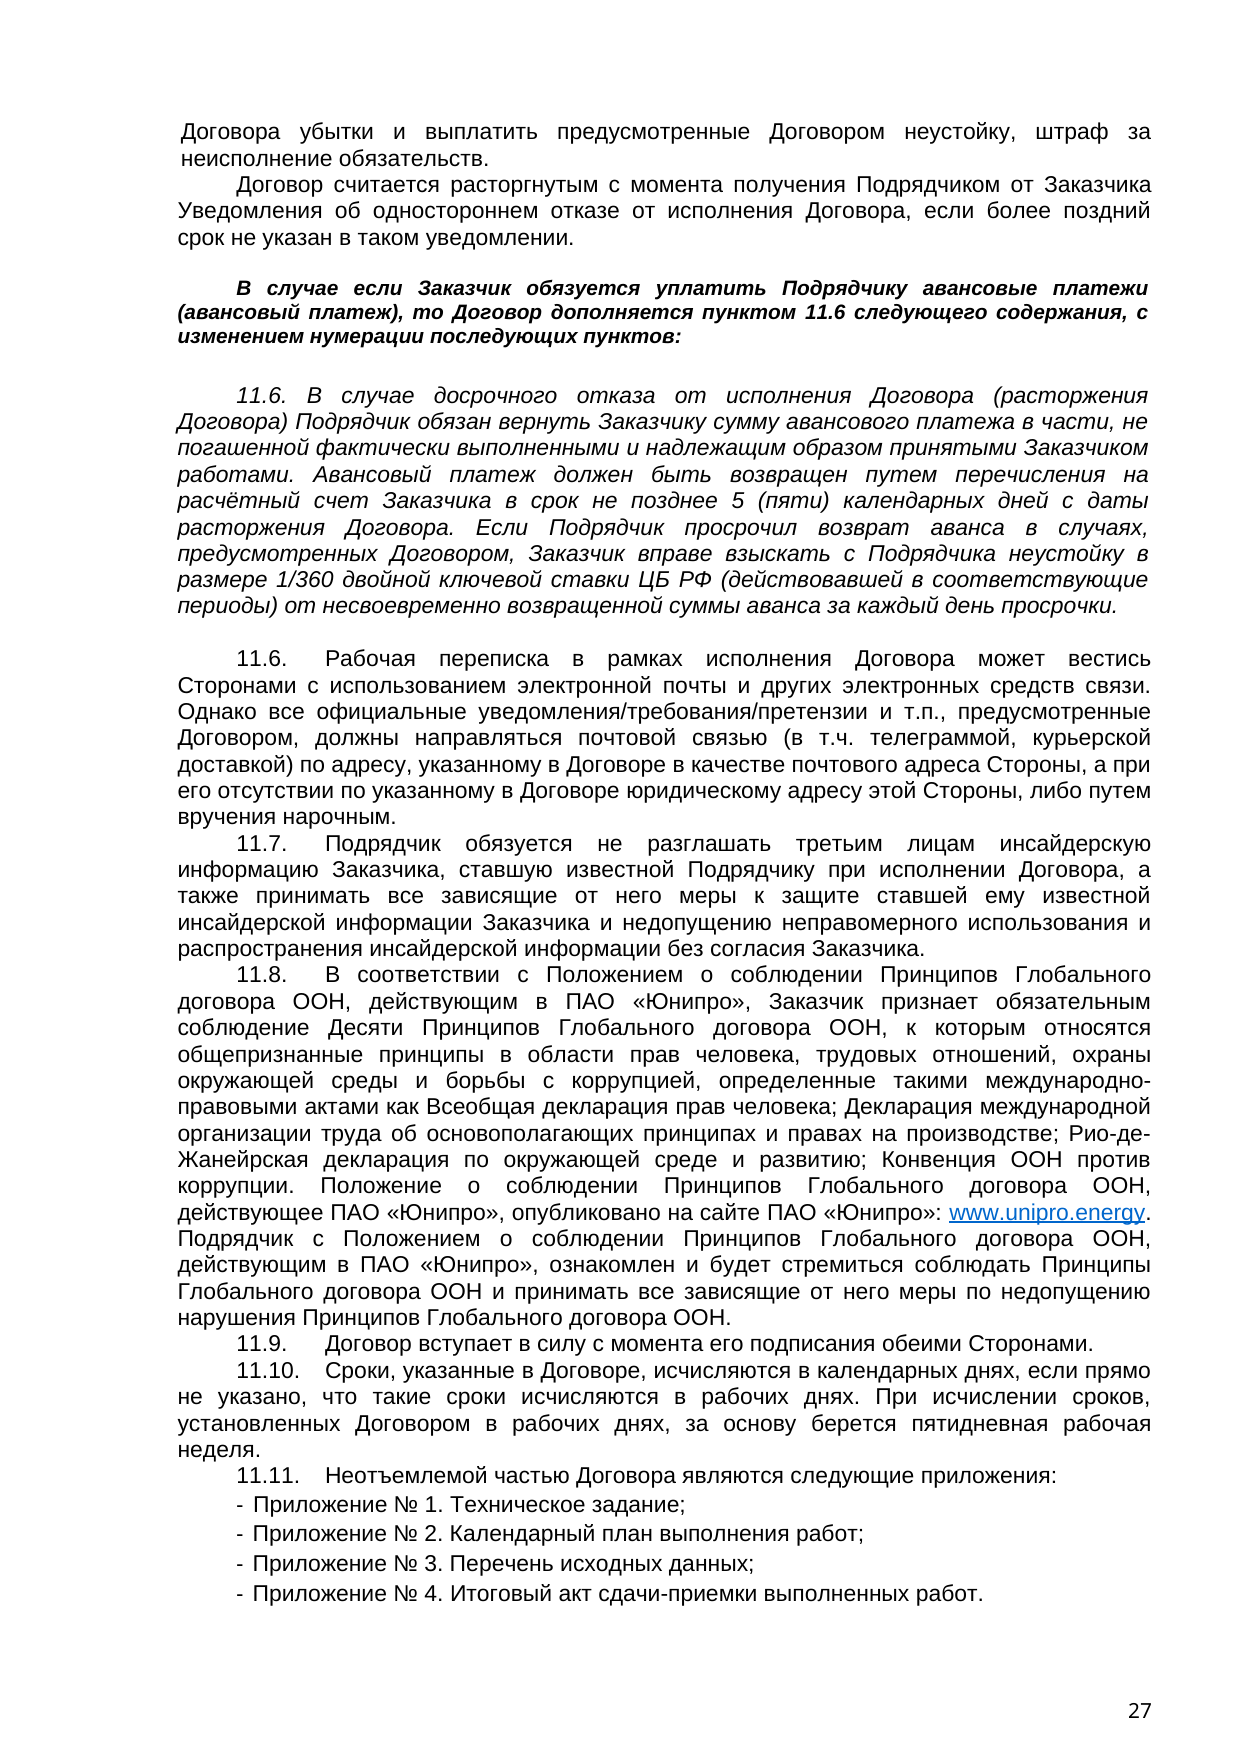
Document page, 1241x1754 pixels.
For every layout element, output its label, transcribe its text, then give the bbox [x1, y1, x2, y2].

subtitle 11.6. В случае досрочного отказа от исполнения Договора (расторжения Договора) Подрядчик обязан вернуть Заказчику сумму авансового платежа в части, не погашенной фактически выполненными и надлежащим образом принятыми Заказчиком работами. Авансовый платеж должен быть возвращен путем перечисления на расчётный счет Заказчика в срок не позднее 5 (пяти) календарных дней с даты расторжения Договора. Если Подрядчик просрочил возврат аванса в случаях, предусмотренных Договором, Заказчик вправе взыскать с Подрядчика неустойку в размере 1/360 двойной ключевой ставки ЦБ РФ (действовавшей в соответствующие периоды) от несвоевременно возвращенной суммы аванса за каждый день просрочки. [177, 382, 1152, 619]
list Рабочая переписка в рамках исполнения Договора может вестись Сторонами с использованием электронной почты и других электронных средств связи. Однако все официальные уведомления/требования/претензии и т.п., предусмотренные Договором, должны направляться почтовой связью (в т.ч. телеграммой, курьерской доставкой) по адресу, указанному в Договоре в качестве почтового адреса Стороны, а при его отсутствии по указанному в Договоре юридическому адресу этой Стороны, либо путем вручения нарочным. [177, 645, 1152, 830]
subtitle Договор считается расторгнутым с момента получения Подрядчиком от Заказчика Уведомления об одностороннем отказе от исполнения Договора, если более поздний срок не указан в таком уведомлении. [177, 171, 1152, 250]
list Сроки, указанные в Договоре, исчисляются в календарных днях, если прямо не указано, что такие сроки исчисляются в рабочих днях. При исчислении сроков, установленных Договором в рабочих днях, за основу берется пятидневная рабочая неделя. [177, 1357, 1152, 1462]
list Подрядчик обязуется не разглашать третьим лицам инсайдерскую информацию Заказчика, ставшую известной Подрядчику при исполнении Договора, а также принимать все зависящие от него меры к защите ставшей ему известной инсайдерской информации Заказчика и недопущению неправомерного использования и распространения инсайдерской информации без согласия Заказчика. [177, 830, 1152, 961]
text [181, 118, 1152, 171]
list Приложение № 4. Итоговый акт сдачи-приемки выполненных работ. [177, 1578, 1152, 1608]
list Приложение № 3. Перечень исходных данных; [177, 1548, 1152, 1578]
subtitle В случае если Заказчик обязуется уплатить Подрядчику авансовые платежи (авансовый платеж), то Договор дополняется пунктом 11.6 следующего содержания, с изменением нумерации последующих пунктов: [177, 276, 1152, 348]
list Приложение № 2. Календарный план выполнения работ; [177, 1518, 1152, 1548]
list Приложение № 1. Техническое задание; [177, 1488, 1152, 1518]
list Неотъемлемой частью Договора являются следующие приложения: [177, 1462, 1152, 1488]
list Договор вступает в силу с момента его подписания обеими Сторонами. [177, 1330, 1152, 1357]
list В соответствии с Положением о соблюдении Принципов Глобального договора ООН, действующим в ПАО «Юнипро», Заказчик признает обязательным соблюдение Десяти Принципов Глобального договора ООН, к которым относятся общепризнанные принципы в области прав человека, трудовых отношений, охраны окружающей среды и борьбы с коррупцией, определенные такими международно-правовыми актами как Всеобщая декларация прав человека; Декларация международной организации труда об основополагающих принципах и правах на производстве; Рио-де-Жанейрская декларация по окружающей среде и развитию; Конвенция ООН против коррупции. Положение о соблюдении Принципов Глобального договора ООН, действующее ПАО «Юнипро», опубликовано на сайте ПАО «Юнипро»: www.unipro.energy. Подрядчик с Положением о соблюдении Принципов Глобального договора ООН, действующим в ПАО «Юнипро», ознакомлен и будет стремиться соблюдать Принципы Глобального договора ООН и принимать все зависящие от него меры по недопущению нарушения Принципов Глобального договора ООН. [177, 961, 1152, 1330]
